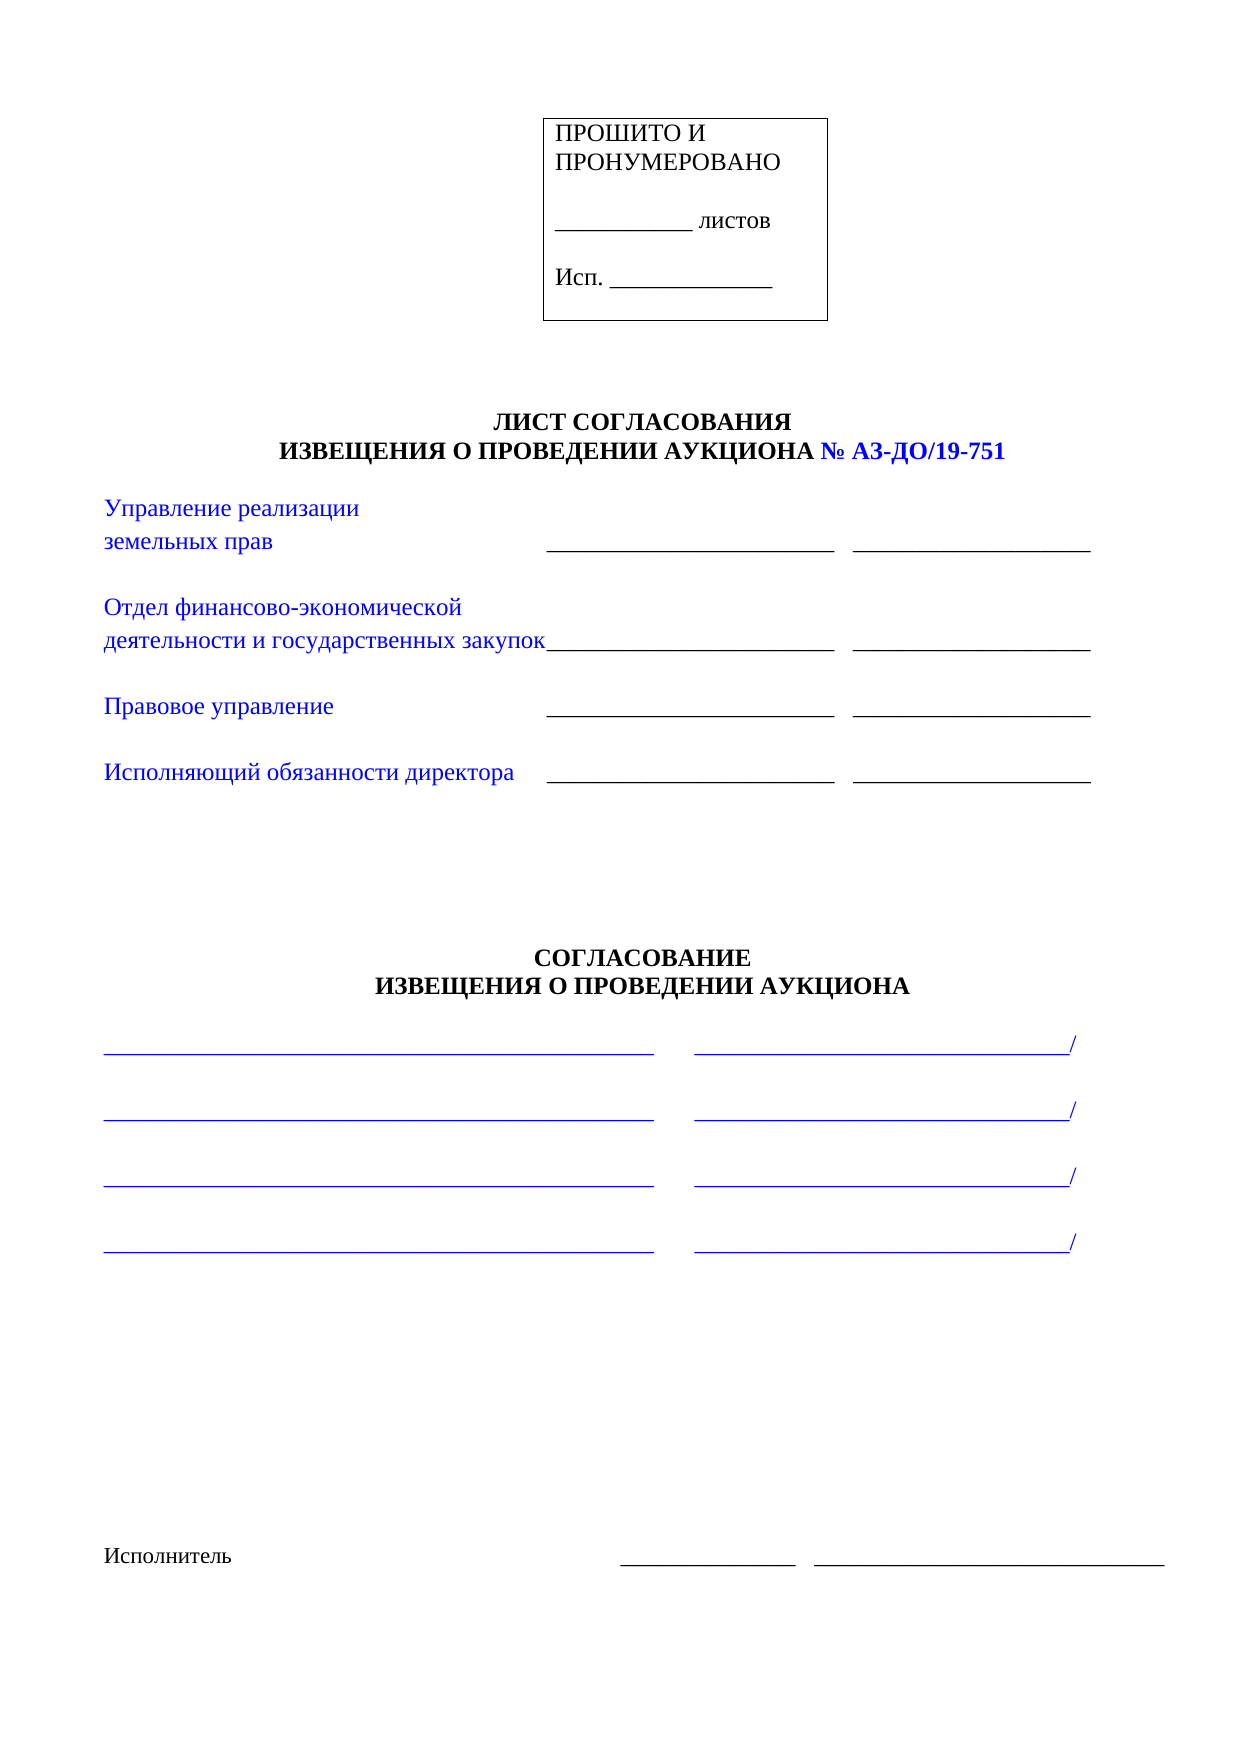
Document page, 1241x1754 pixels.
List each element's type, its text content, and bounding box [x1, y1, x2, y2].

text Правовое управление _______________________ ___________________ [103, 691, 1181, 720]
text ____________________________________________ ______________________________/ [103, 1161, 1181, 1190]
table_header ПРОШИТО И ПРОНУМЕРОВАНО ___________ листов Исп. _____________ [544, 119, 827, 320]
text Управление реализации [103, 493, 1181, 522]
text земельных прав _______________________ ___________________ [103, 526, 1181, 555]
text ____________________________________________ ______________________________/ [103, 1227, 1181, 1256]
text ИЗВЕЩЕНИЯ О ПРОВЕДЕНИИ АУКЦИОНА [103, 971, 1181, 1000]
text Исполняющий обязанности директора _______________________ ___________________ [103, 757, 1181, 786]
text Отдел финансово-экономической [103, 592, 1181, 621]
text ЛИСТ СОГЛАСОВАНИЯ [103, 407, 1181, 436]
text ____________________________________________ ______________________________/ [103, 1095, 1181, 1124]
text ИЗВЕЩЕНИЯ О ПРОВЕДЕНИИ АУКЦИОНА № АЗ-ДО/19-751 [103, 436, 1181, 464]
text ____________________________________________ ______________________________/ [103, 1029, 1181, 1058]
text деятельности и государственных закупок _______________________ ___________________ [103, 625, 1181, 654]
text Исполнитель ______________ ____________________________ [103, 1540, 1181, 1569]
text СОГЛАСОВАНИЕ [103, 943, 1181, 971]
